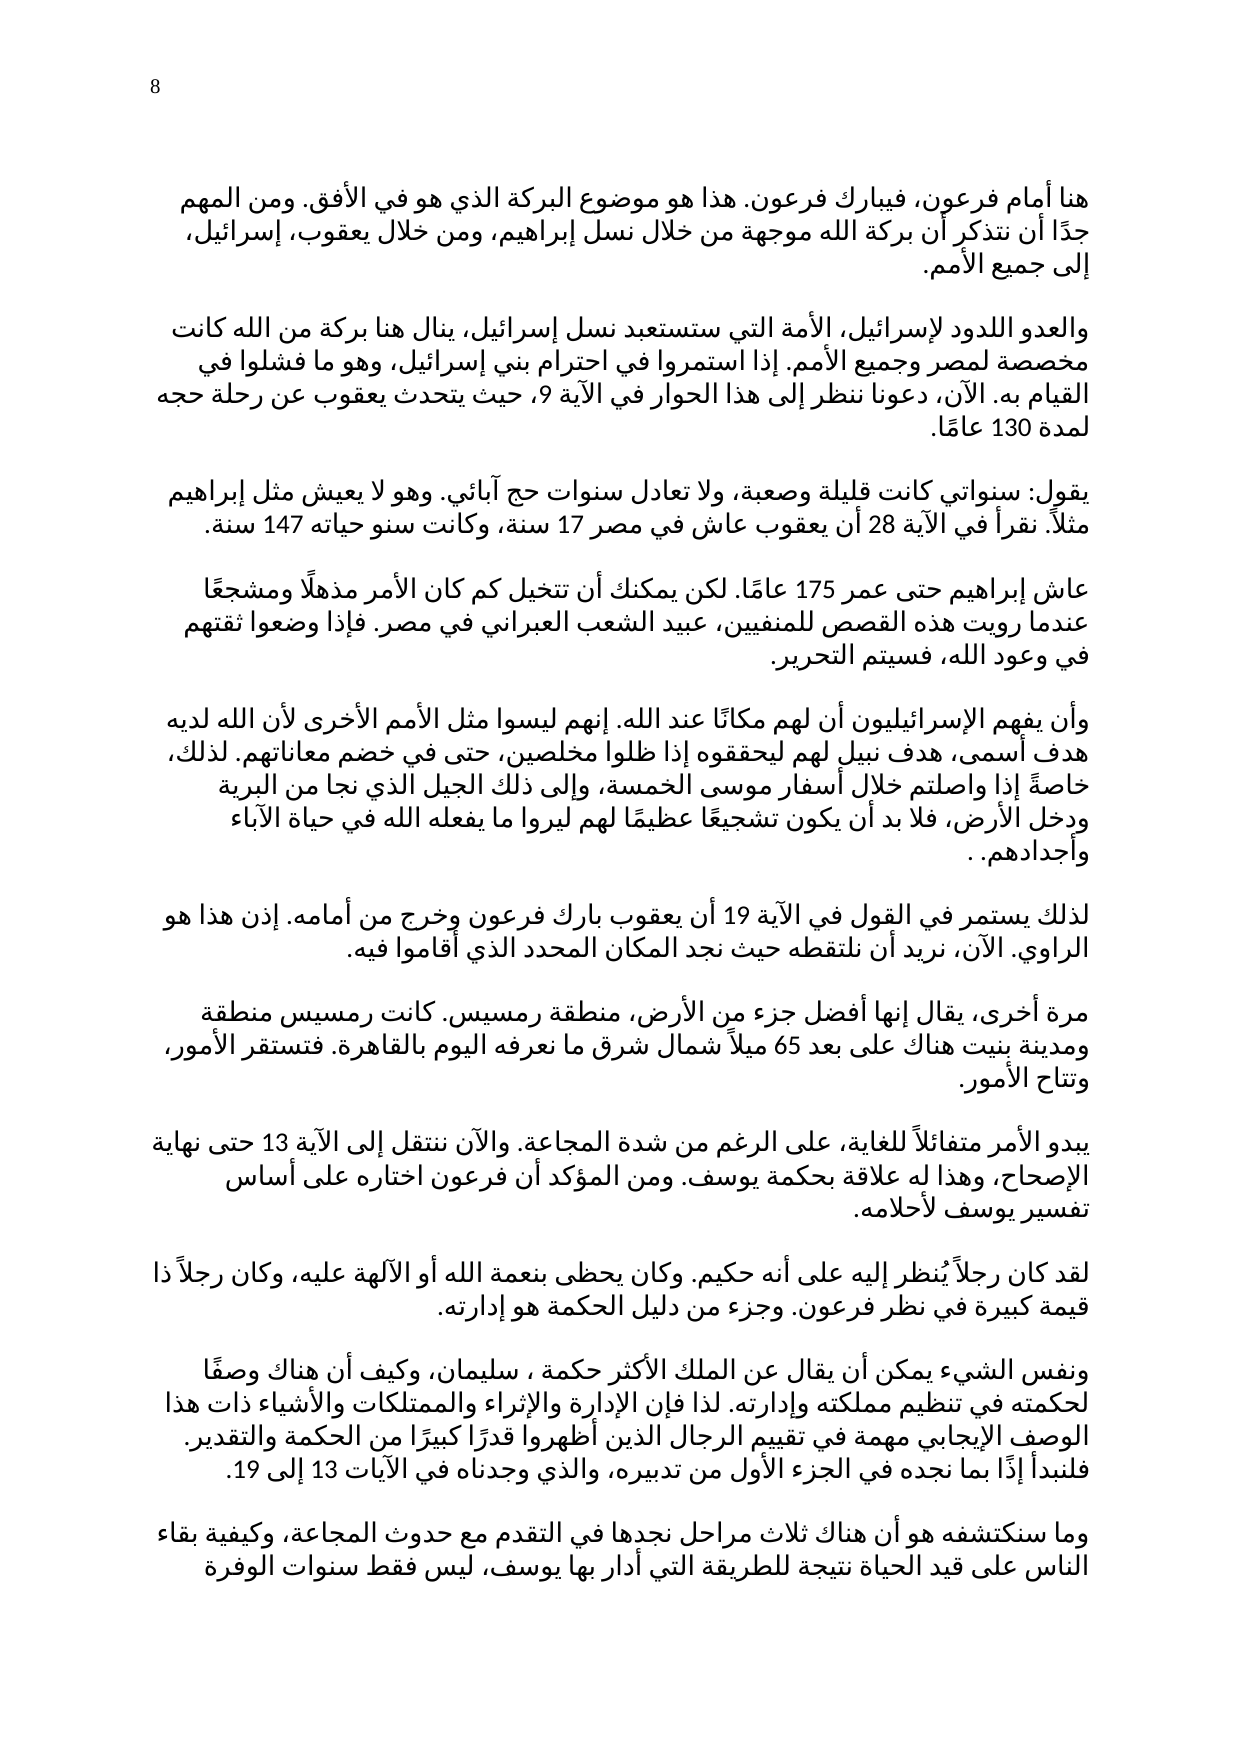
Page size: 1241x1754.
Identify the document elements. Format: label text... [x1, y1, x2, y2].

text عاش إبراهيم حتى عمر 175 عامًا. لكن يمكنك أن تتخيل كم كان الأمر مذهلًا ومشجعًا عندما رويت هذه القصص للمنفيين، عبيد الشعب العبراني في مصر. فإذا وضعوا ثقتهم في وعود الله، فسيتم التحرير. [150, 572, 1090, 671]
text ونفس الشيء يمكن أن يقال عن الملك الأكثر حكمة ، سليمان، وكيف أن هناك وصفًا لحكمته في تنظيم مملكته وإدارته. لذا فإن الإدارة والإثراء والممتلكات والأشياء ذات هذا الوصف الإيجابي مهمة في تقييم الرجال الذين أظهروا قدرًا كبيرًا من الحكمة والتقدير. فلنبدأ إذًا بما نجده في الجزء الأول من تدبيره، والذي وجدناه في الآيات 13 إلى 19. [150, 1353, 1090, 1485]
text يبدو الأمر متفائلاً للغاية، على الرغم من شدة المجاعة. والآن ننتقل إلى الآية 13 حتى نهاية الإصحاح، وهذا له علاقة بحكمة يوسف. ومن المؤكد أن فرعون اختاره على أساس تفسير يوسف لأحلامه. [150, 1126, 1090, 1225]
text والعدو اللدود لإسرائيل، الأمة التي ستستعبد نسل إسرائيل، ينال هنا بركة من الله كانت مخصصة لمصر وجميع الأمم. إذا استمروا في احترام بني إسرائيل، وهو ما فشلوا في القيام به. الآن، دعونا ننظر إلى هذا الحوار في الآية 9، حيث يتحدث يعقوب عن رحلة حجه لمدة 130 عامًا. [150, 311, 1090, 443]
text لذلك يستمر في القول في الآية 19 أن يعقوب بارك فرعون وخرج من أمامه. إذن هذا هو الراوي. الآن، نريد أن نلتقطه حيث نجد المكان المحدد الذي أقاموا فيه. [150, 898, 1090, 964]
text مرة أخرى، يقال إنها أفضل جزء من الأرض، منطقة رمسيس. كانت رمسيس منطقة ومدينة بنيت هناك على بعد 65 ميلاً شمال شرق ما نعرفه اليوم بالقاهرة. فتستقر الأمور، وتتاح الأمور. [150, 995, 1090, 1094]
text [150, 1516, 1090, 1582]
text وأن يفهم الإسرائيليون أن لهم مكانًا عند الله. إنهم ليسوا مثل الأمم الأخرى لأن الله لديه هدف أسمى، هدف نبيل لهم ليحققوه إذا ظلوا مخلصين، حتى في خضم معاناتهم. لذلك، خاصةً إذا واصلتم خلال أسفار موسى الخمسة، وإلى ذلك الجيل الذي نجا من البرية ودخل الأرض، فلا بد أن يكون تشجيعًا عظيمًا لهم ليروا ما يفعله الله في حياة الآباء وأجدادهم. . [150, 702, 1090, 867]
text هنا أمام فرعون، فيبارك فرعون. هذا هو موضوع البركة الذي هو في الأفق. ومن المهم جدًا أن نتذكر أن بركة الله موجهة من خلال نسل إبراهيم، ومن خلال يعقوب، إسرائيل، إلى جميع الأمم. [150, 181, 1090, 280]
text لقد كان رجلاً يُنظر إليه على أنه حكيم. وكان يحظى بنعمة الله أو الآلهة عليه، وكان رجلاً ذا قيمة كبيرة في نظر فرعون. وجزء من دليل الحكمة هو إدارته. [150, 1256, 1090, 1322]
text يقول: سنواتي كانت قليلة وصعبة، ولا تعادل سنوات حج آبائي. وهو لا يعيش مثل إبراهيم مثلاً. نقرأ في الآية 28 أن يعقوب عاش في مصر 17 سنة، وكانت سنو حياته 147 سنة. [150, 474, 1090, 541]
